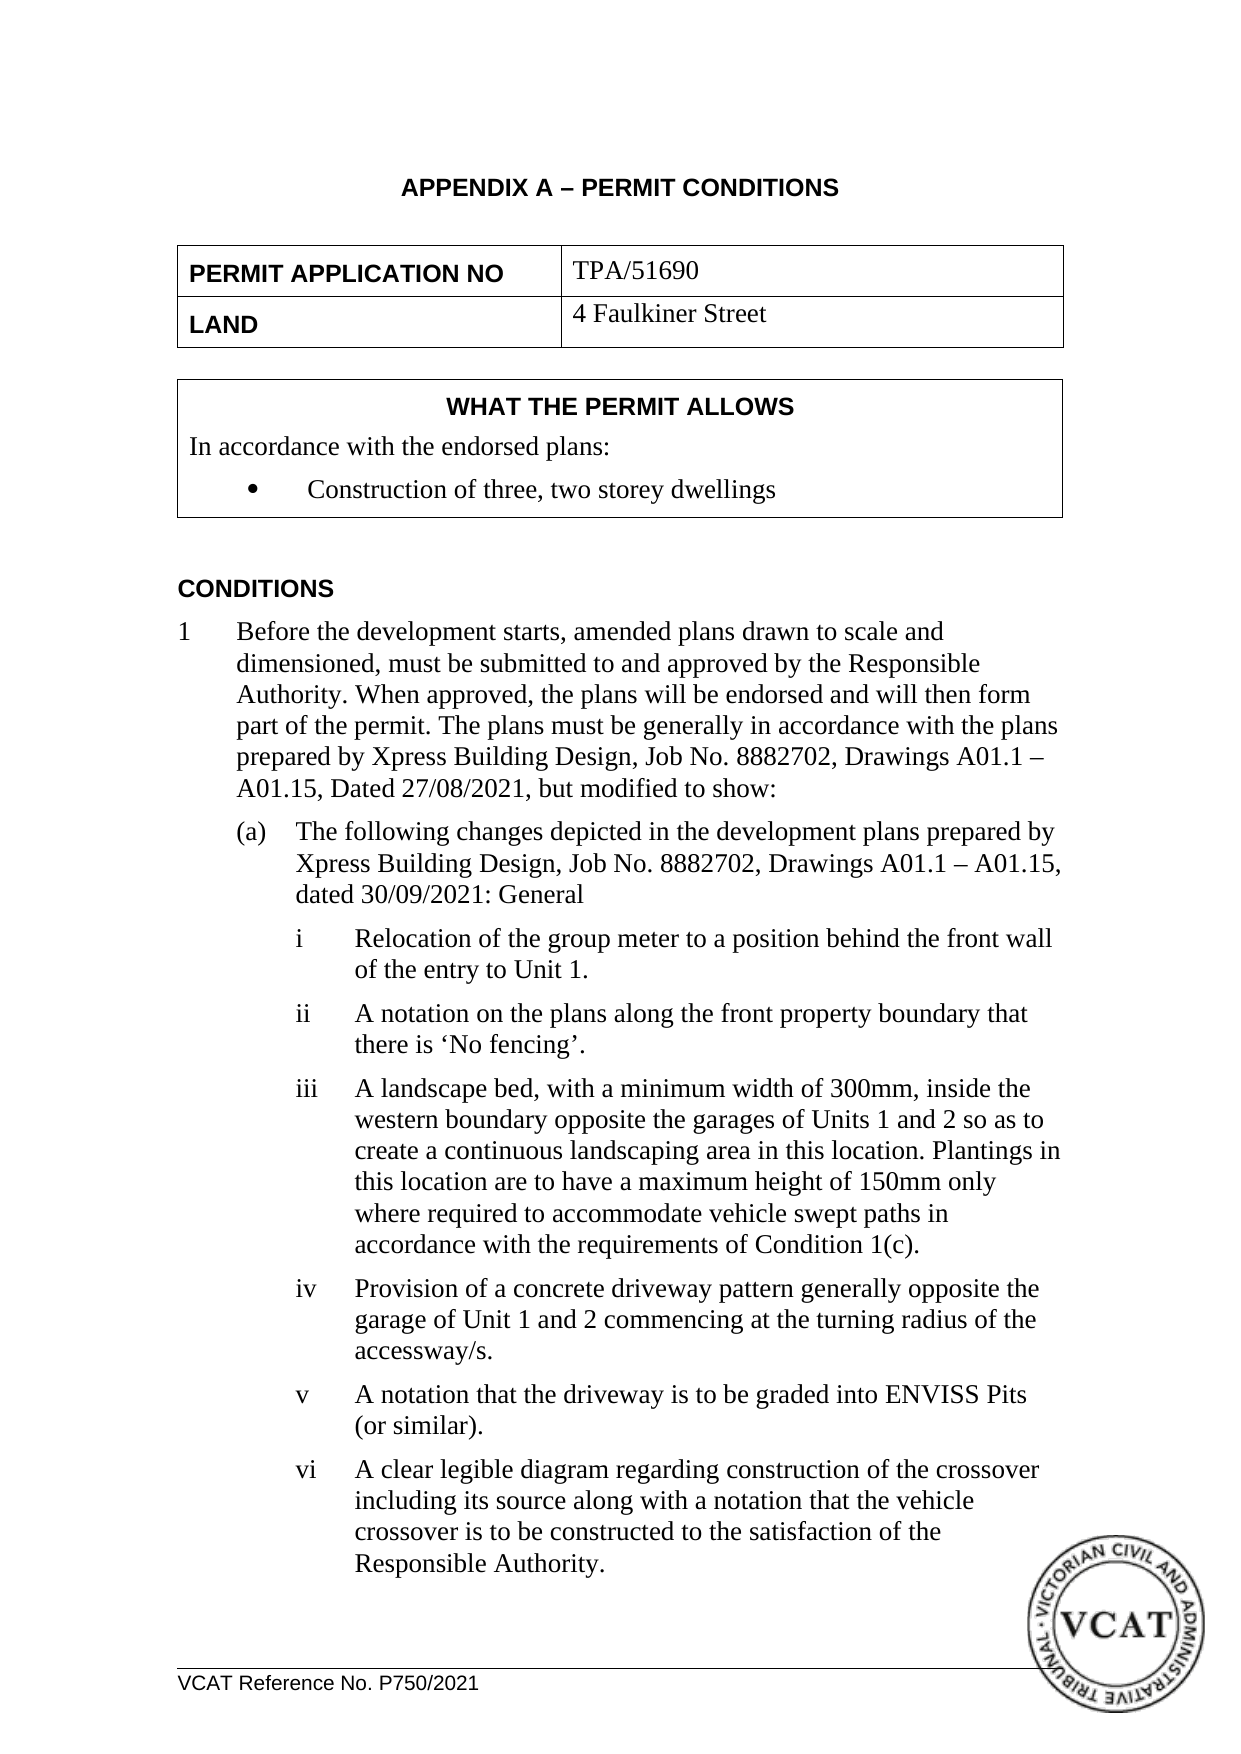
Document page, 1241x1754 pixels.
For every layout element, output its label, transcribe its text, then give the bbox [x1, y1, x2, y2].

list A notation that the driveway is to be graded into ENVISS Pits (or similar). [295, 1378, 1063, 1440]
picture [1027, 1535, 1205, 1713]
table_cell [562, 297, 1063, 347]
list A clear legible diagram regarding construction of the crossover including its source along with a notation that the vehicle crossover is to be constructed to the satisfaction of the Responsible Authority. [295, 1453, 1063, 1578]
list A landscape bed, with a minimum width of 300mm, inside the western boundary opposite the garages of Units 1 and 2 so as to create a continuous landscaping area in this location. Plantings in this location are to have a maximum height of 150mm only where required to accommodate vehicle swept paths in accordance with the requirements of Condition 1(c). [295, 1072, 1063, 1259]
list Provision of a concrete driveway pattern generally opposite the garage of Unit 1 and 2 commencing at the turning radius of the accessway/s. [295, 1272, 1063, 1365]
table_cell In accordance with the endorsed plans: Construction of three, two storey dwellings [178, 430, 1062, 517]
subtitle Conditions [177, 574, 1063, 603]
list A notation on the plans along the front property boundary that there is ‘No fencing’. [295, 997, 1063, 1059]
subtitle Appendix A – Permit Conditions [177, 173, 1063, 201]
table_header What the permit allowS [178, 380, 1062, 429]
list Relocation of the group meter to a position behind the front wall of the entry to Unit 1. [295, 922, 1063, 984]
text Before the development starts, amended plans drawn to scale and dimensioned, must be submitted to and approved by the Responsible Authority. When approved, the plans will be endorsed and will then form part of the permit. The plans must be generally in accordance with the plans prepared by Xpress Building Design, Job No. 8882702, Drawings A01.1 – A01.15, Dated 27/08/2021, but modified to show: [177, 615, 1063, 803]
table_header Permit Application No [178, 246, 561, 296]
table_cell Land [178, 297, 561, 347]
list The following changes depicted in the development plans prepared by Xpress Building Design, Job No. 8882702, Drawings A01.1 – A01.15, dated 30/09/2021: General [236, 815, 1063, 909]
